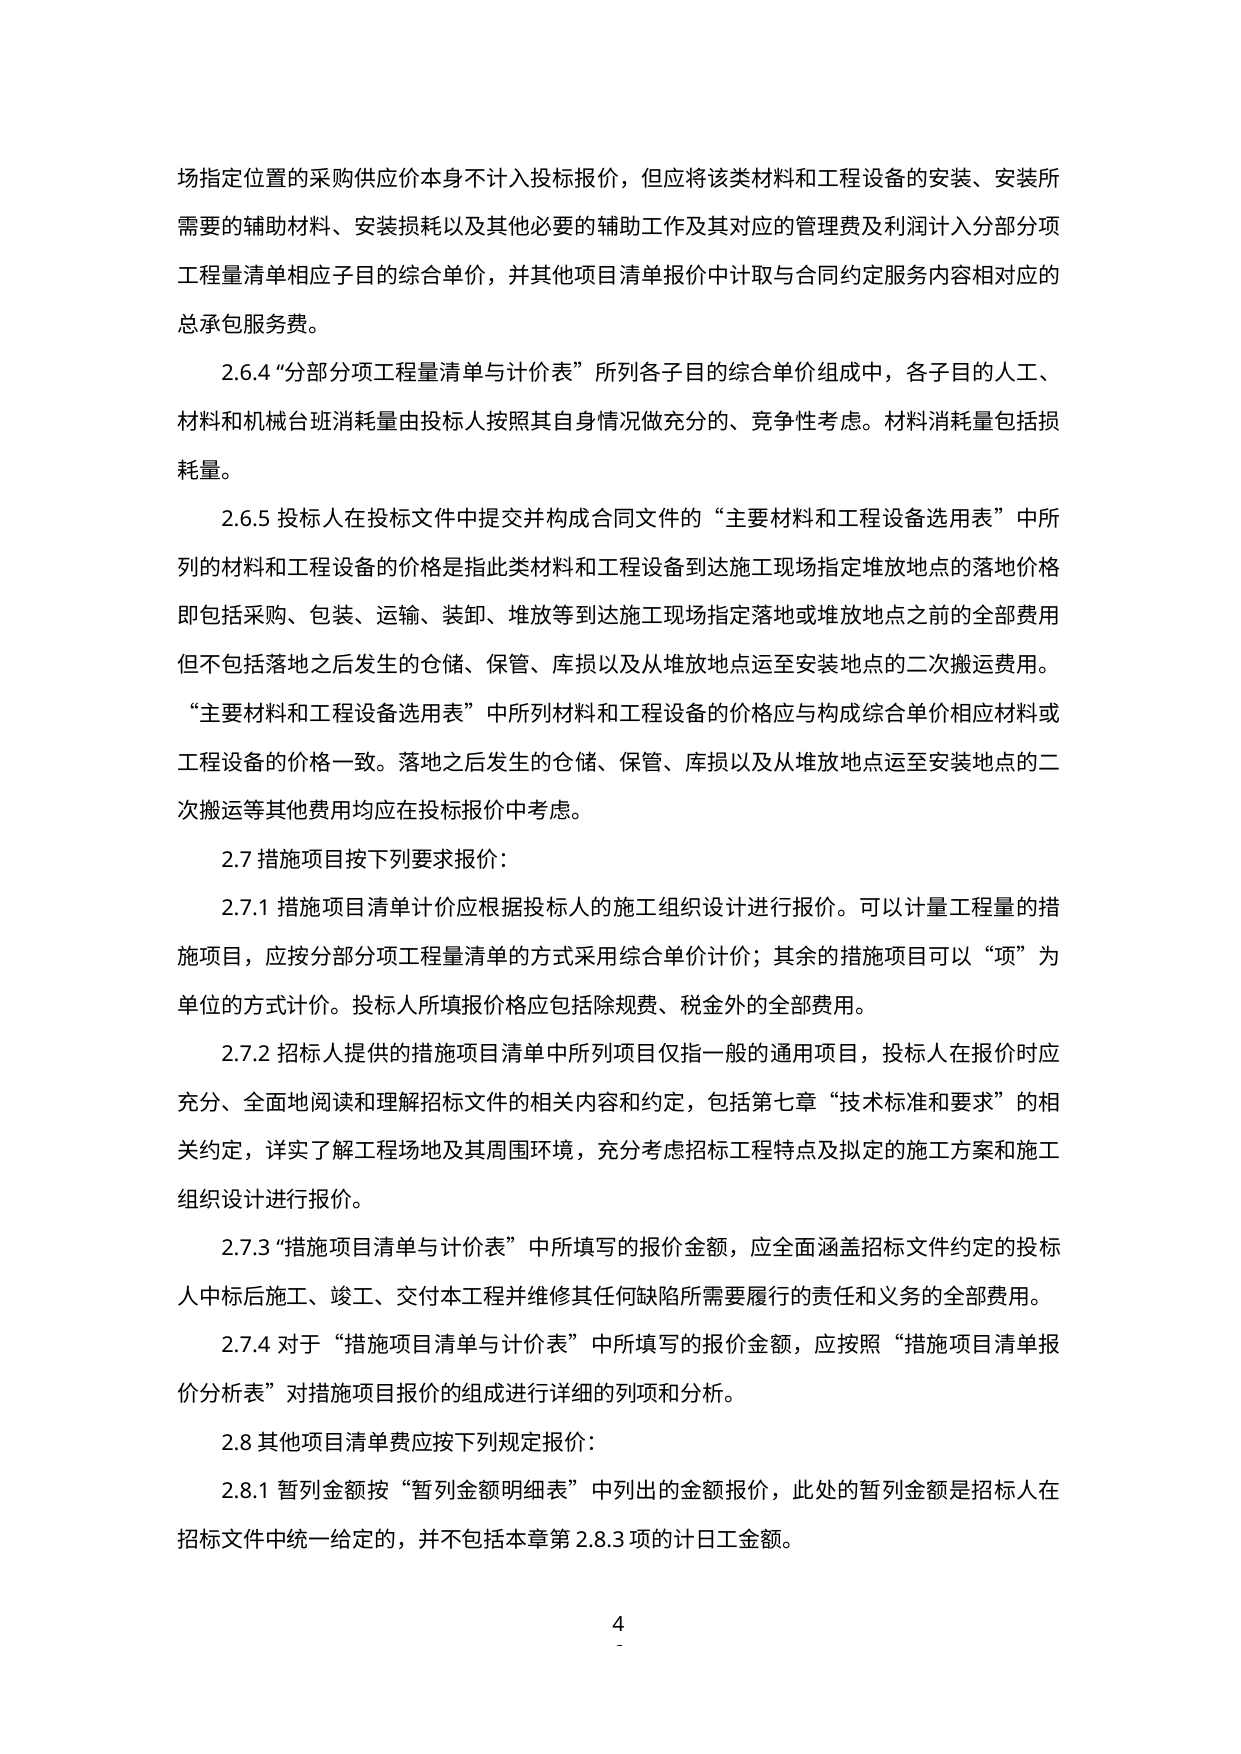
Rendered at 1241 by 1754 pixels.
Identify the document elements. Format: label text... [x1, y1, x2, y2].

text 2.7 措施项目按下列要求报价： [177, 841, 1063, 874]
text 2.7.1 措施项目清单计价应根据投标人的施工组织设计进行报价。可以计量工程量的措施项目，应按分部分项工程量清单的方式采用综合单价计价；其余的措施项目可以“项”为单位的方式计价。投标人所填报价格应包括除规费、税金外的全部费用。 [177, 890, 1063, 1020]
text 2.8 其他项目清单费应按下列规定报价： [177, 1424, 1063, 1457]
text 2.7.3 “措施项目清单与计价表”中所填写的报价金额，应全面涵盖招标文件约定的投标人中标后施工、竣工、交付本工程并维修其任何缺陷所需要履行的责任和义务的全部费用。 [177, 1230, 1063, 1311]
text 2.7.4 对于“措施项目清单与计价表”中所填写的报价金额，应按照“措施项目清单报价分析表”对措施项目报价的组成进行详细的列项和分析。 [177, 1327, 1063, 1408]
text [177, 160, 1063, 339]
text 2.6.5 投标人在投标文件中提交并构成合同文件的“主要材料和工程设备选用表”中所列的材料和工程设备的价格是指此类材料和工程设备到达施工现场指定堆放地点的落地价格，即包括采购、包装、运输、装卸、堆放等到达施工现场指定落地或堆放地点之前的全部费用，但不包括落地之后发生的仓储、保管、库损以及从堆放地点运至安装地点的二次搬运费用。“主要材料和工程设备选用表”中所列材料和工程设备的价格应与构成综合单价相应材料或工程设备的价格一致。落地之后发生的仓储、保管、库损以及从堆放地点运至安装地点的二次搬运等其他费用均应在投标报价中考虑。 [177, 501, 1063, 826]
text 2.7.2 招标人提供的措施项目清单中所列项目仅指一般的通用项目，投标人在报价时应充分、全面地阅读和理解招标文件的相关内容和约定，包括第七章“技术标准和要求”的相关约定，详实了解工程场地及其周围环境，充分考虑招标工程特点及拟定的施工方案和施工组织设计进行报价。 [177, 1036, 1063, 1214]
text 2.6.4 “分部分项工程量清单与计价表”所列各子目的综合单价组成中，各子目的人工、材料和机械台班消耗量由投标人按照其自身情况做充分的、竞争性考虑。材料消耗量包括损耗量。 [177, 355, 1063, 485]
text 2.8.1 暂列金额按“暂列金额明细表”中列出的金额报价，此处的暂列金额是招标人在招标文件中统一给定的，并不包括本章第2.8.3项的计日工金额。 [177, 1473, 1063, 1554]
